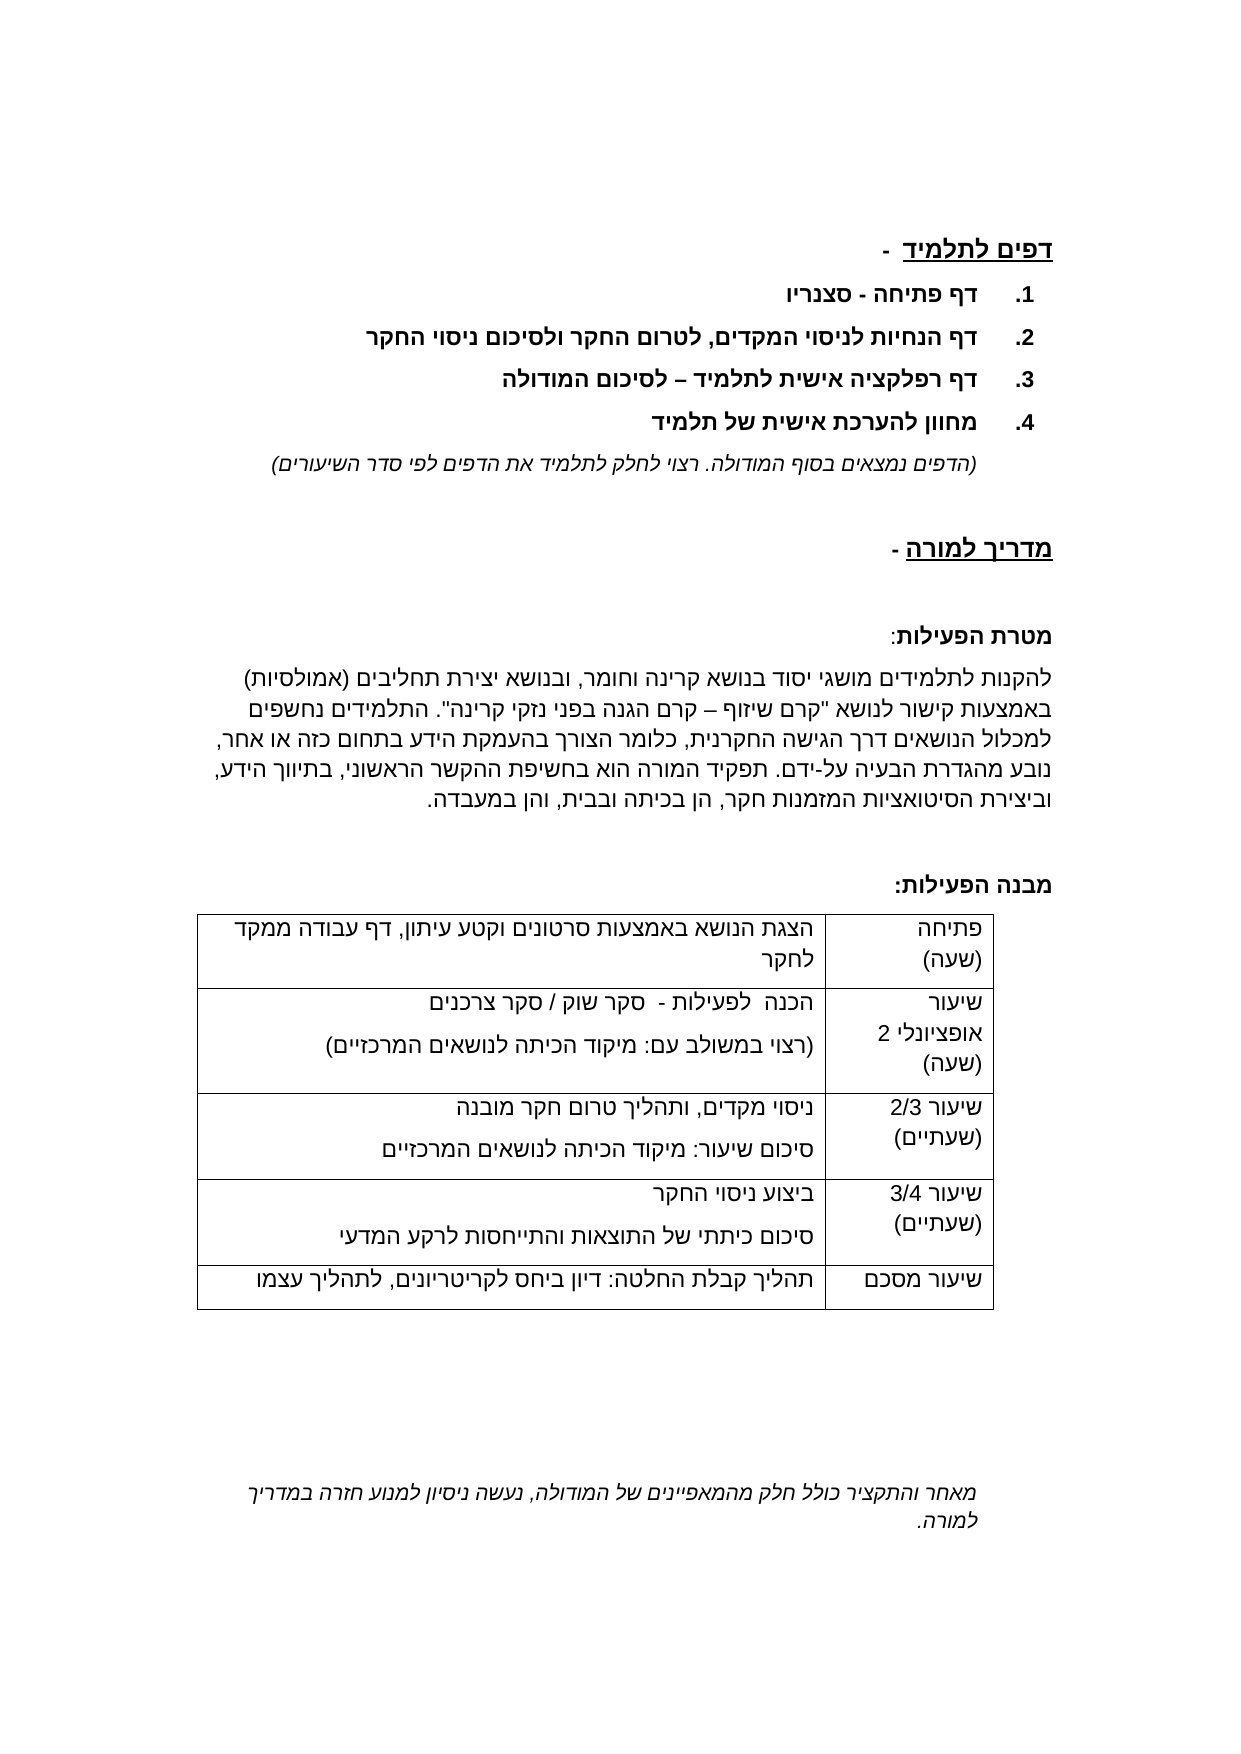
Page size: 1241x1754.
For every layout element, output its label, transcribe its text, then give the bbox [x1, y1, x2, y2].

table_cell הכנה לפעילות - סקר שוק / סקר צרכנים (רצוי במשולב עם: מיקוד הכיתה לנושאים המרכזיים) [198, 989, 825, 1092]
table_cell תהליך קבלת החלטה: דיון ביחס לקריטריונים, לתהליך עצמו [198, 1266, 825, 1309]
table_cell ניסוי מקדים, ותהליך טרום חקר מובנה סיכום שיעור: מיקוד הכיתה לנושאים המרכזיים [198, 1094, 825, 1179]
list דף פתיחה - סצנריו [187, 281, 1015, 307]
list מאחר והתקציר כולל חלק מהמאפיינים של המודולה, נעשה ניסיון למנוע חזרה במדריך למורה. [187, 1481, 978, 1532]
text מטרת הפעילות: [187, 623, 1053, 649]
text מבנה הפעילות: [187, 872, 1053, 898]
table_cell שיעור 2/3 (שעתיים) [826, 1094, 993, 1179]
table_header פתיחה (שעה) [826, 915, 993, 988]
table_cell ביצוע ניסוי החקר סיכום כיתתי של התוצאות והתייחסות לרקע המדעי [198, 1180, 825, 1265]
list דף רפלקציה אישית לתלמיד – לסיכום המודולה [187, 366, 1015, 393]
text להקנות לתלמידים מושגי יסוד בנושא קרינה וחומר, ובנושא יצירת תחליבים (אמולסיות) באמצעות קישור לנושא "קרם שיזוף – קרם הגנה בפני נזקי קרינה". התלמידים נחשפים למכלול הנושאים דרך הגישה החקרנית, כלומר הצורך בהעמקת הידע בתחום כזה או אחר, נובע מהגדרת הבעיה על-ידם. תפקיד המורה הוא בחשיפת ההקשר הראשוני, בתיווך הידע, וביצירת הסיטואציות המזמנות חקר, הן בכיתה ובבית, והן במעבדה. [187, 665, 1053, 813]
table_cell שיעור מסכם [826, 1266, 993, 1309]
table_header הצגת הנושא באמצעות סרטונים וקטע עיתון, דף עבודה ממקד לחקר [198, 915, 825, 988]
list (הדפים נמצאים בסוף המודולה. רצוי לחלק לתלמיד את הדפים לפי סדר השיעורים) [187, 452, 978, 476]
list מחוון להערכת אישית של תלמיד [187, 409, 1015, 435]
list דף הנחיות לניסוי המקדים, לטרום החקר ולסיכום ניסוי החקר [187, 324, 1015, 350]
text מדריך למורה - [187, 534, 1053, 563]
table_cell שיעור 3/4 (שעתיים) [826, 1180, 993, 1265]
table_cell שיעור אופציונלי 2 (שעה) [826, 989, 993, 1092]
text דפים לתלמיד - [187, 235, 1053, 264]
